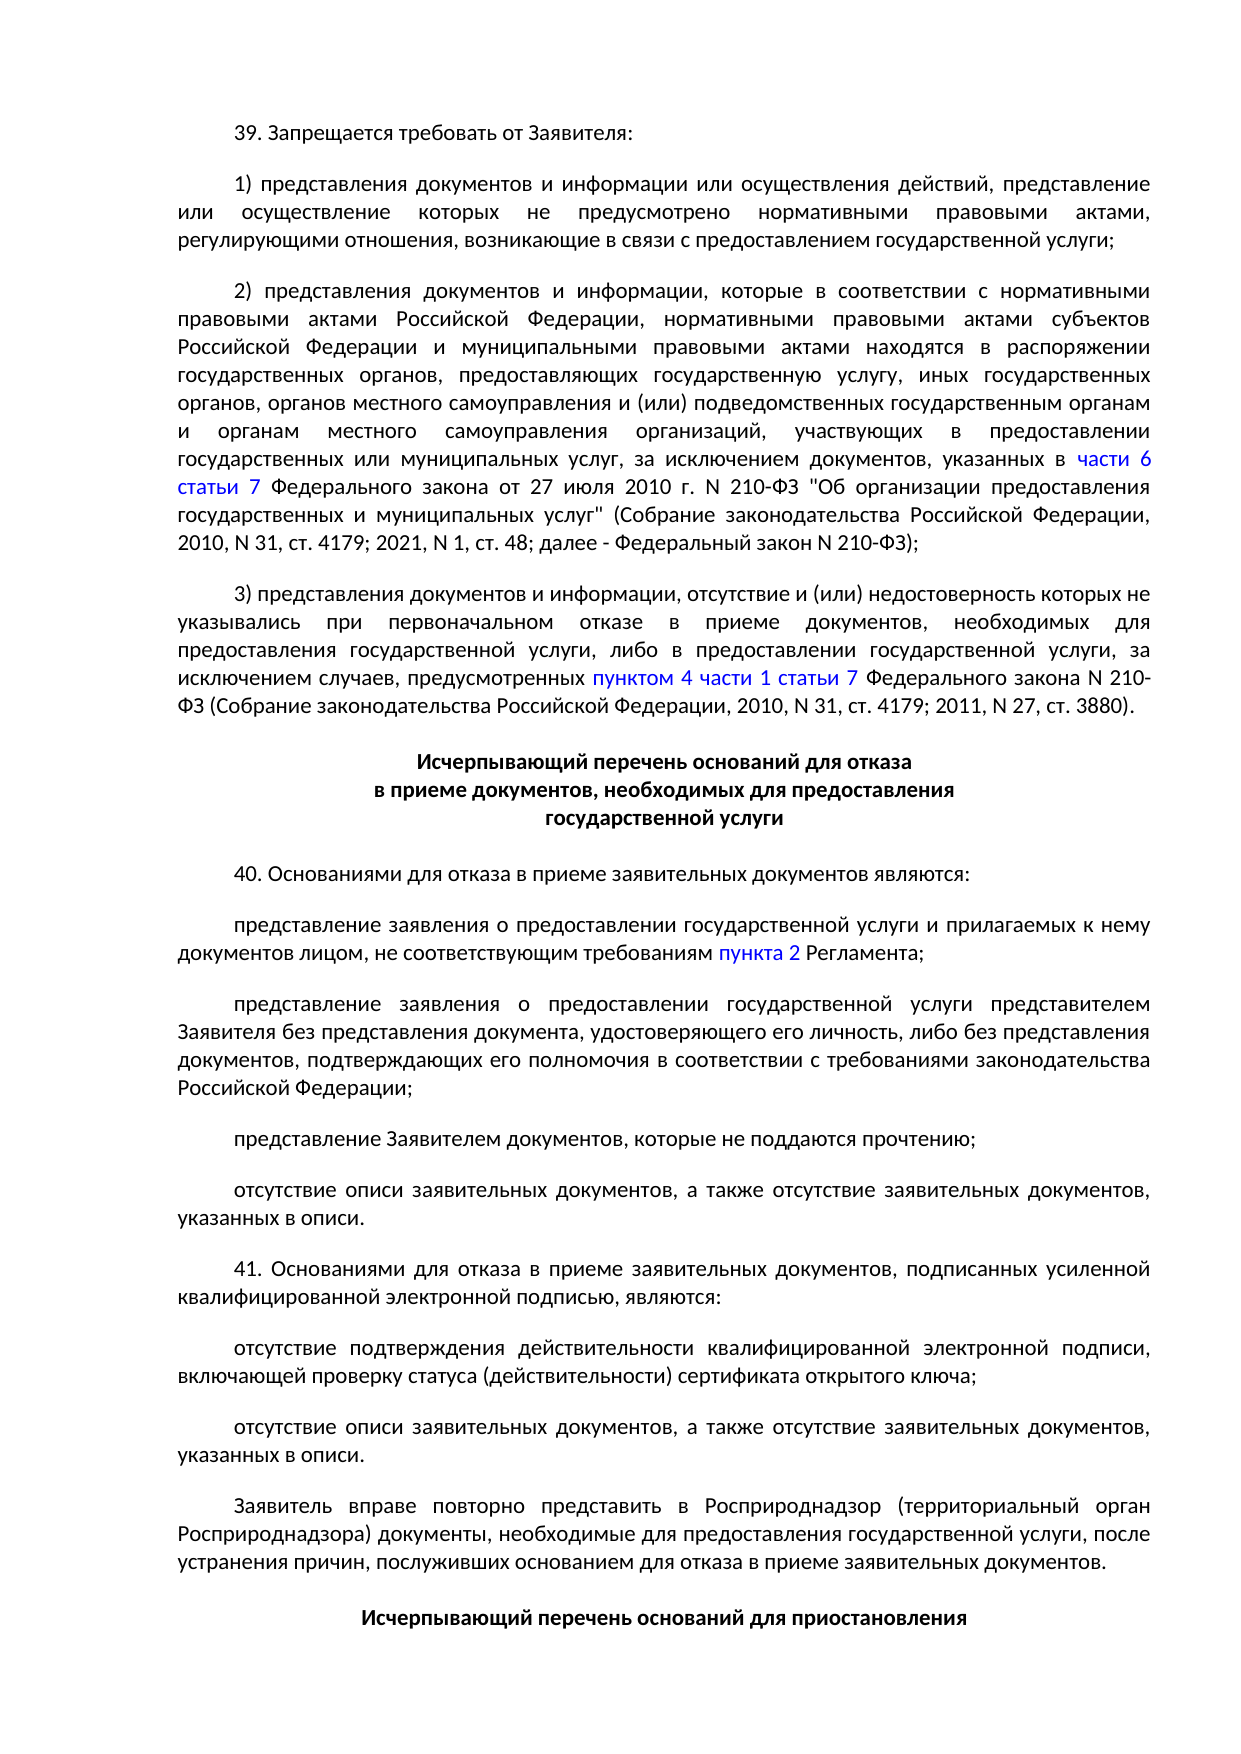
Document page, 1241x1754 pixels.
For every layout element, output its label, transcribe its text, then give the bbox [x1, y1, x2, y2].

text 39. Запрещается требовать от Заявителя: [177, 118, 1152, 146]
text 3) представления документов и информации, отсутствие и (или) недостоверность которых не указывались при первоначальном отказе в приеме документов, необходимых для предоставления государственной услуги, либо в предоставлении государственной услуги, за исключением случаев, предусмотренных пунктом 4 части 1 статьи 7 Федерального закона N 210-ФЗ (Собрание законодательства Российской Федерации, 2010, N 31, ст. 4179; 2011, N 27, ст. 3880). [177, 579, 1152, 719]
text представление заявления о предоставлении государственной услуги и прилагаемых к нему документов лицом, не соответствующим требованиям пункта 2 Регламента; [177, 910, 1152, 966]
text 41. Основаниями для отказа в приеме заявительных документов, подписанных усиленной квалифицированной электронной подписью, являются: [177, 1254, 1152, 1310]
text представление Заявителем документов, которые не поддаются прочтению; [177, 1124, 1152, 1152]
text представление заявления о предоставлении государственной услуги представителем Заявителя без представления документа, удостоверяющего его личность, либо без представления документов, подтверждающих его полномочия в соответствии с требованиями законодательства Российской Федерации; [177, 989, 1152, 1101]
text 40. Основаниями для отказа в приеме заявительных документов являются: [177, 859, 1152, 887]
text 2) представления документов и информации, которые в соответствии с нормативными правовыми актами Российской Федерации, нормативными правовыми актами субъектов Российской Федерации и муниципальными правовыми актами находятся в распоряжении государственных органов, предоставляющих государственную услугу, иных государственных органов, органов местного самоуправления и (или) подведомственных государственным органам и органам местного самоуправления организаций, участвующих в предоставлении государственных или муниципальных услуг, за исключением документов, указанных в части 6 статьи 7 Федерального закона от 27 июля 2010 г. N 210-ФЗ "Об организации предоставления государственных и муниципальных услуг" (Собрание законодательства Российской Федерации, 2010, N 31, ст. 4179; 2021, N 1, ст. 48; далее - Федеральный закон N 210-ФЗ); [177, 276, 1152, 556]
text Заявитель вправе повторно представить в Росприроднадзор (территориальный орган Росприроднадзора) документы, необходимые для предоставления государственной услуги, после устранения причин, послуживших основанием для отказа в приеме заявительных документов. [177, 1491, 1152, 1575]
title Исчерпывающий перечень оснований для приостановления [177, 1603, 1152, 1631]
text отсутствие подтверждения действительности квалифицированной электронной подписи, включающей проверку статуса (действительности) сертификата открытого ключа; [177, 1333, 1152, 1389]
text 1) представления документов и информации или осуществления действий, представление или осуществление которых не предусмотрено нормативными правовыми актами, регулирующими отношения, возникающие в связи с предоставлением государственной услуги; [177, 169, 1152, 253]
text отсутствие описи заявительных документов, а также отсутствие заявительных документов, указанных в описи. [177, 1412, 1152, 1468]
title Исчерпывающий перечень оснований для отказа [177, 747, 1152, 775]
title в приеме документов, необходимых для предоставления [177, 775, 1152, 803]
title государственной услуги [177, 803, 1152, 831]
text отсутствие описи заявительных документов, а также отсутствие заявительных документов, указанных в описи. [177, 1175, 1152, 1231]
